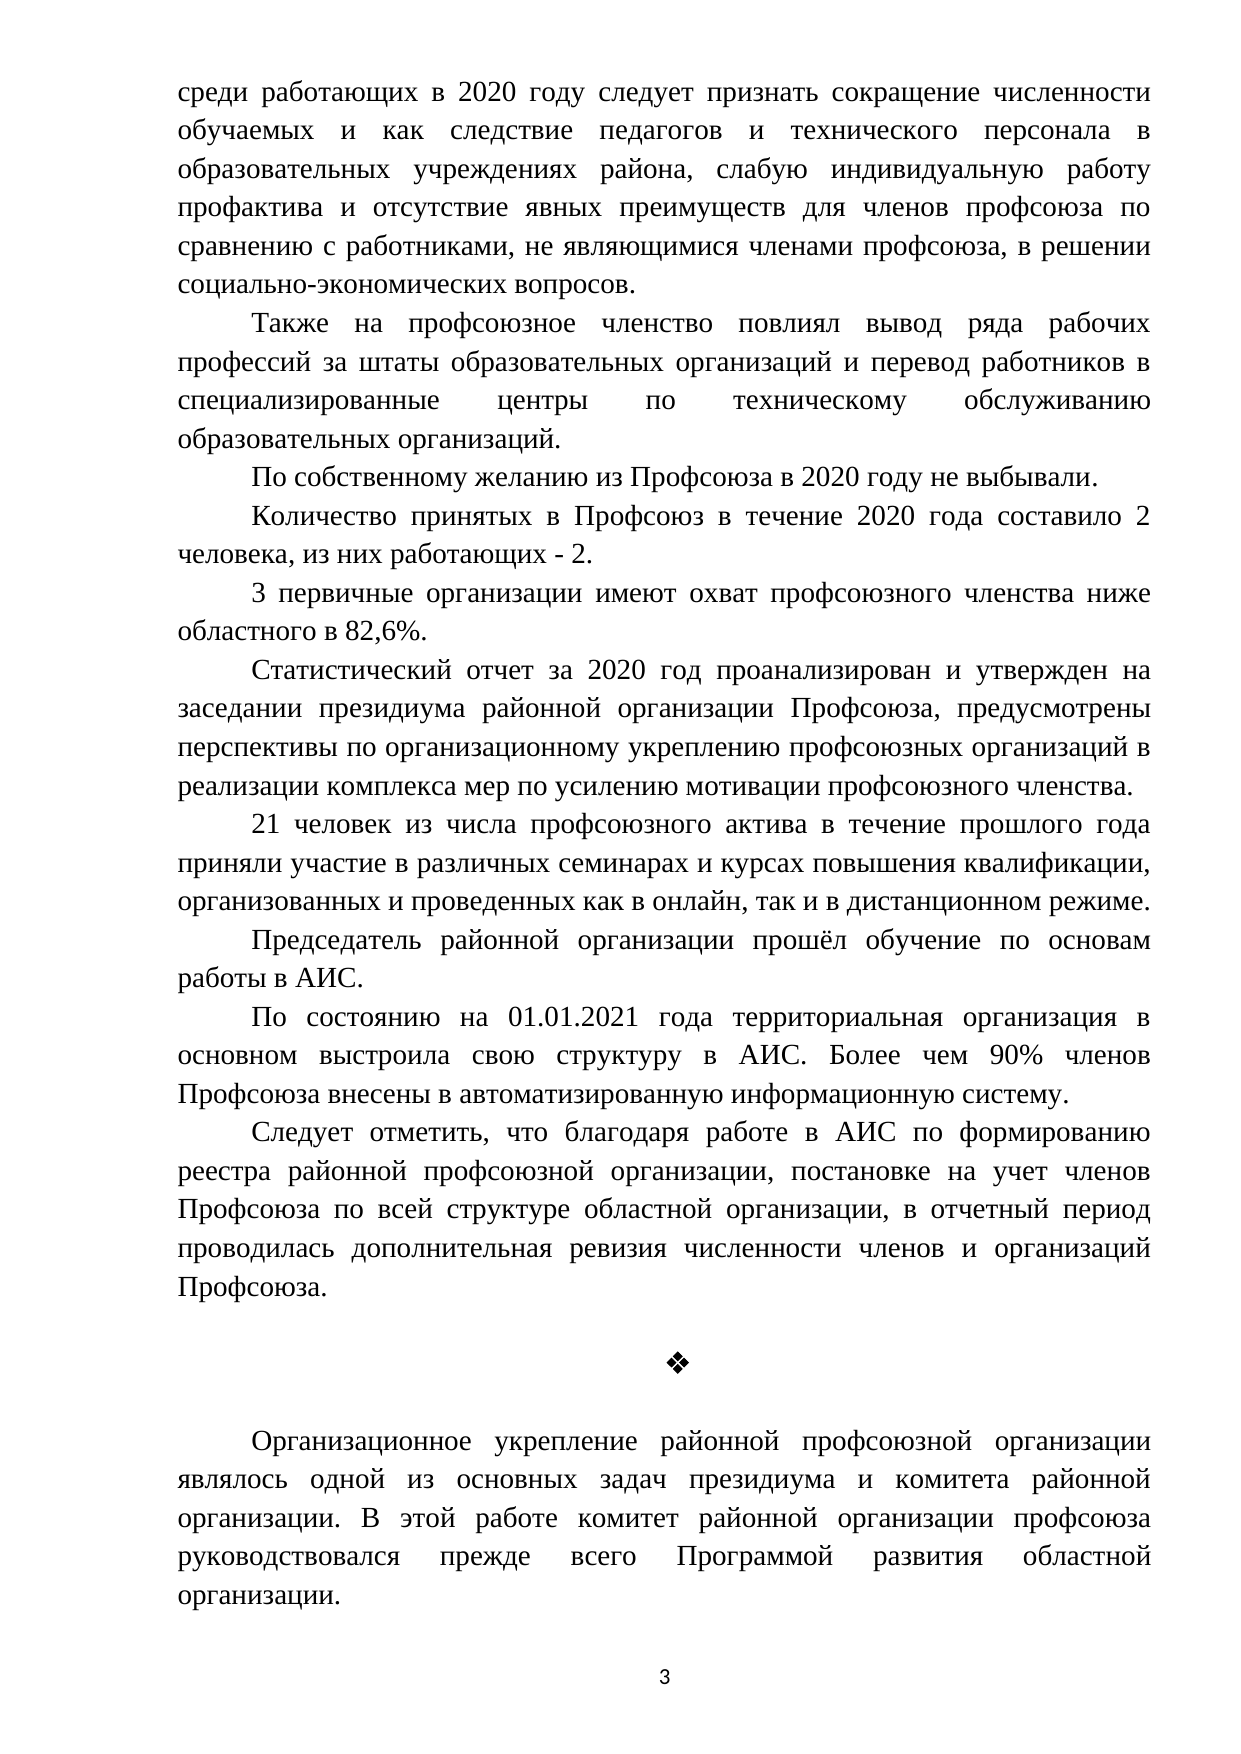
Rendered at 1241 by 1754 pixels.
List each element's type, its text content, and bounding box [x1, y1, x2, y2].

text По собственному желанию из Профсоюза в 2020 году не выбывали. [177, 459, 1152, 493]
text Председатель районной организации прошёл обучение по основам работы в АИС. [177, 922, 1152, 994]
text Статистический отчет за 2020 год проанализирован и утвержден на заседании президиума районной организации Профсоюза, предусмотрены перспективы по организационному укреплению профсоюзных организаций в реализации комплекса мер по усилению мотивации профсоюзного членства. [177, 652, 1152, 801]
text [177, 74, 1152, 300]
text 3 первичные организации имеют охват профсоюзного членства ниже областного в 82,6%. [177, 575, 1152, 647]
text Следует отметить, что благодаря работе в АИС по формированию реестра районной профсоюзной организации, постановке на учет членов Профсоюза по всей структуре областной организации, в отчетный период проводилась дополнительная ревизия численности членов и организаций Профсоюза. [177, 1114, 1152, 1302]
text Также на профсоюзное членство повлиял вывод ряда рабочих профессий за штаты образовательных организаций и перевод работников в специализированные центры по техническому обслуживанию образовательных организаций. [177, 305, 1152, 454]
text 21 человек из числа профсоюзного актива в течение прошлого года приняли участие в различных семинарах и курсах повышения квалификации, организованных и проведенных как в онлайн, так и в дистанционном режиме. [177, 806, 1152, 917]
text Организационное укрепление районной профсоюзной организации являлось одной из основных задач президиума и комитета районной организации. В этой работе комитет районной организации профсоюза руководствовался прежде всего Программой развития областной организации. [177, 1423, 1152, 1611]
text Количество принятых в Профсоюз в течение 2020 года составило 2 человека, из них работающих - 2. [177, 498, 1152, 570]
text По состоянию на 01.01.2021 года территориальная организация в основном выстроила свою структуру в АИС. Более чем 90% членов Профсоюза внесены в автоматизированную информационную систему. [177, 999, 1152, 1109]
